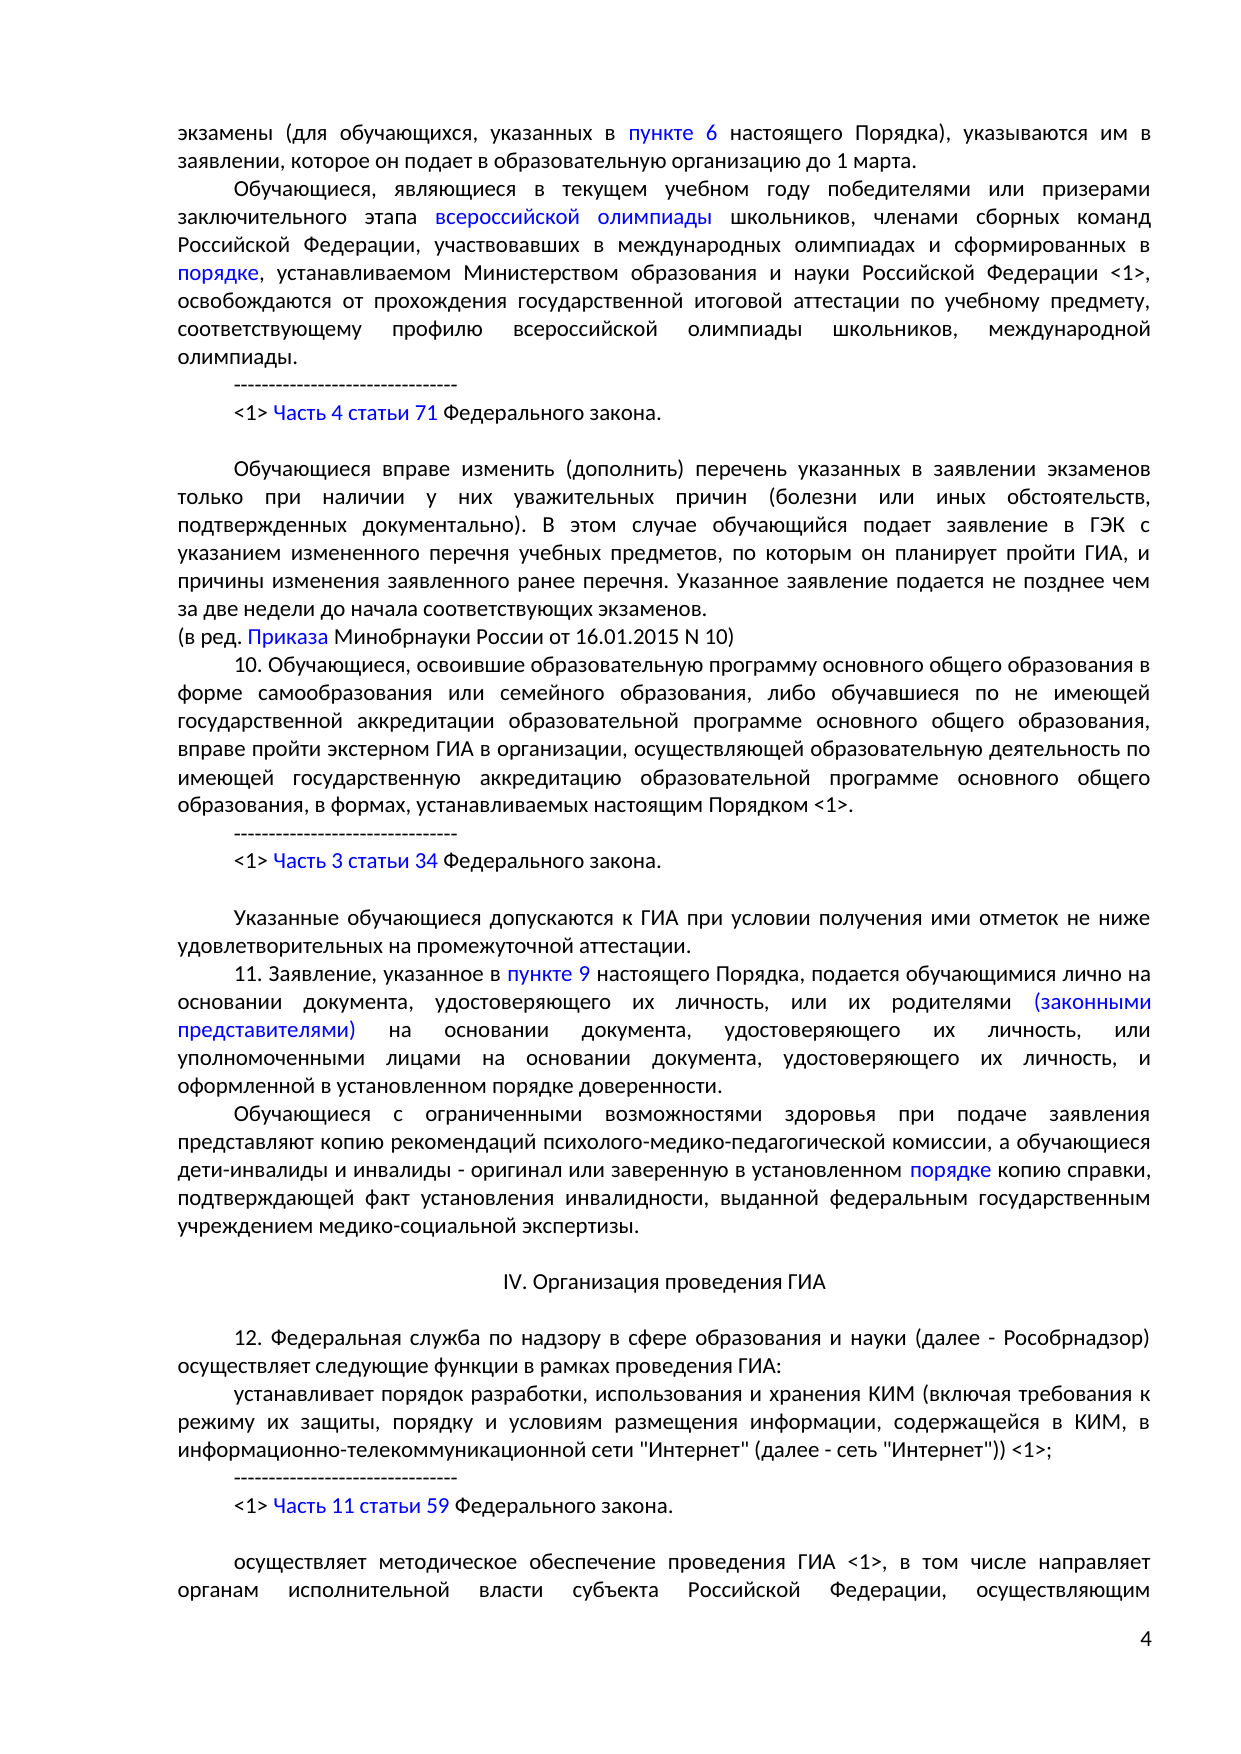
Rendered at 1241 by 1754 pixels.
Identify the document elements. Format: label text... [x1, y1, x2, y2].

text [177, 1547, 1152, 1603]
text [177, 118, 1152, 174]
text (в ред. Приказа Минобрнауки России от 16.01.2015 N 10) [177, 622, 1152, 651]
text IV. Организация проведения ГИА [177, 1267, 1152, 1295]
text Обучающиеся с ограниченными возможностями здоровья при подаче заявления представляют копию рекомендаций психолого-медико-педагогической комиссии, а обучающиеся дети-инвалиды и инвалиды - оригинал или заверенную в установленном порядке копию справки, подтверждающей факт установления инвалидности, выданной федеральным государственным учреждением медико-социальной экспертизы. [177, 1099, 1152, 1239]
text Указанные обучающиеся допускаются к ГИА при условии получения ими отметок не ниже удовлетворительных на промежуточной аттестации. [177, 903, 1152, 959]
text -------------------------------- [177, 819, 1152, 847]
text устанавливает порядок разработки, использования и хранения КИМ (включая требования к режиму их защиты, порядку и условиям размещения информации, содержащейся в КИМ, в информационно-телекоммуникационной сети "Интернет" (далее - сеть "Интернет")) <1>; [177, 1379, 1152, 1463]
text 10. Обучающиеся, освоившие образовательную программу основного общего образования в форме самообразования или семейного образования, либо обучавшиеся по не имеющей государственной аккредитации образовательной программе основного общего образования, вправе пройти экстерном ГИА в организации, осуществляющей образовательную деятельность по имеющей государственную аккредитацию образовательной программе основного общего образования, в формах, устанавливаемых настоящим Порядком <1>. [177, 651, 1152, 819]
text Обучающиеся вправе изменить (дополнить) перечень указанных в заявлении экзаменов только при наличии у них уважительных причин (болезни или иных обстоятельств, подтвержденных документально). В этом случае обучающийся подает заявление в ГЭК с указанием измененного перечня учебных предметов, по которым он планирует пройти ГИА, и причины изменения заявленного ранее перечня. Указанное заявление подается не позднее чем за две недели до начала соответствующих экзаменов. [177, 454, 1152, 622]
text 12. Федеральная служба по надзору в сфере образования и науки (далее - Рособрнадзор) осуществляет следующие функции в рамках проведения ГИА: [177, 1323, 1152, 1379]
text <1> Часть 4 статьи 71 Федерального закона. [177, 398, 1152, 426]
text <1> Часть 11 статьи 59 Федерального закона. [177, 1491, 1152, 1519]
text -------------------------------- [177, 370, 1152, 398]
text -------------------------------- [177, 1463, 1152, 1491]
text 11. Заявление, указанное в пункте 9 настоящего Порядка, подается обучающимися лично на основании документа, удостоверяющего их личность, или их родителями (законными представителями) на основании документа, удостоверяющего их личность, или уполномоченными лицами на основании документа, удостоверяющего их личность, и оформленной в установленном порядке доверенности. [177, 959, 1152, 1099]
text Обучающиеся, являющиеся в текущем учебном году победителями или призерами заключительного этапа всероссийской олимпиады школьников, членами сборных команд Российской Федерации, участвовавших в международных олимпиадах и сформированных в порядке, устанавливаемом Министерством образования и науки Российской Федерации <1>, освобождаются от прохождения государственной итоговой аттестации по учебному предмету, соответствующему профилю всероссийской олимпиады школьников, международной олимпиады. [177, 174, 1152, 370]
text <1> Часть 3 статьи 34 Федерального закона. [177, 847, 1152, 875]
